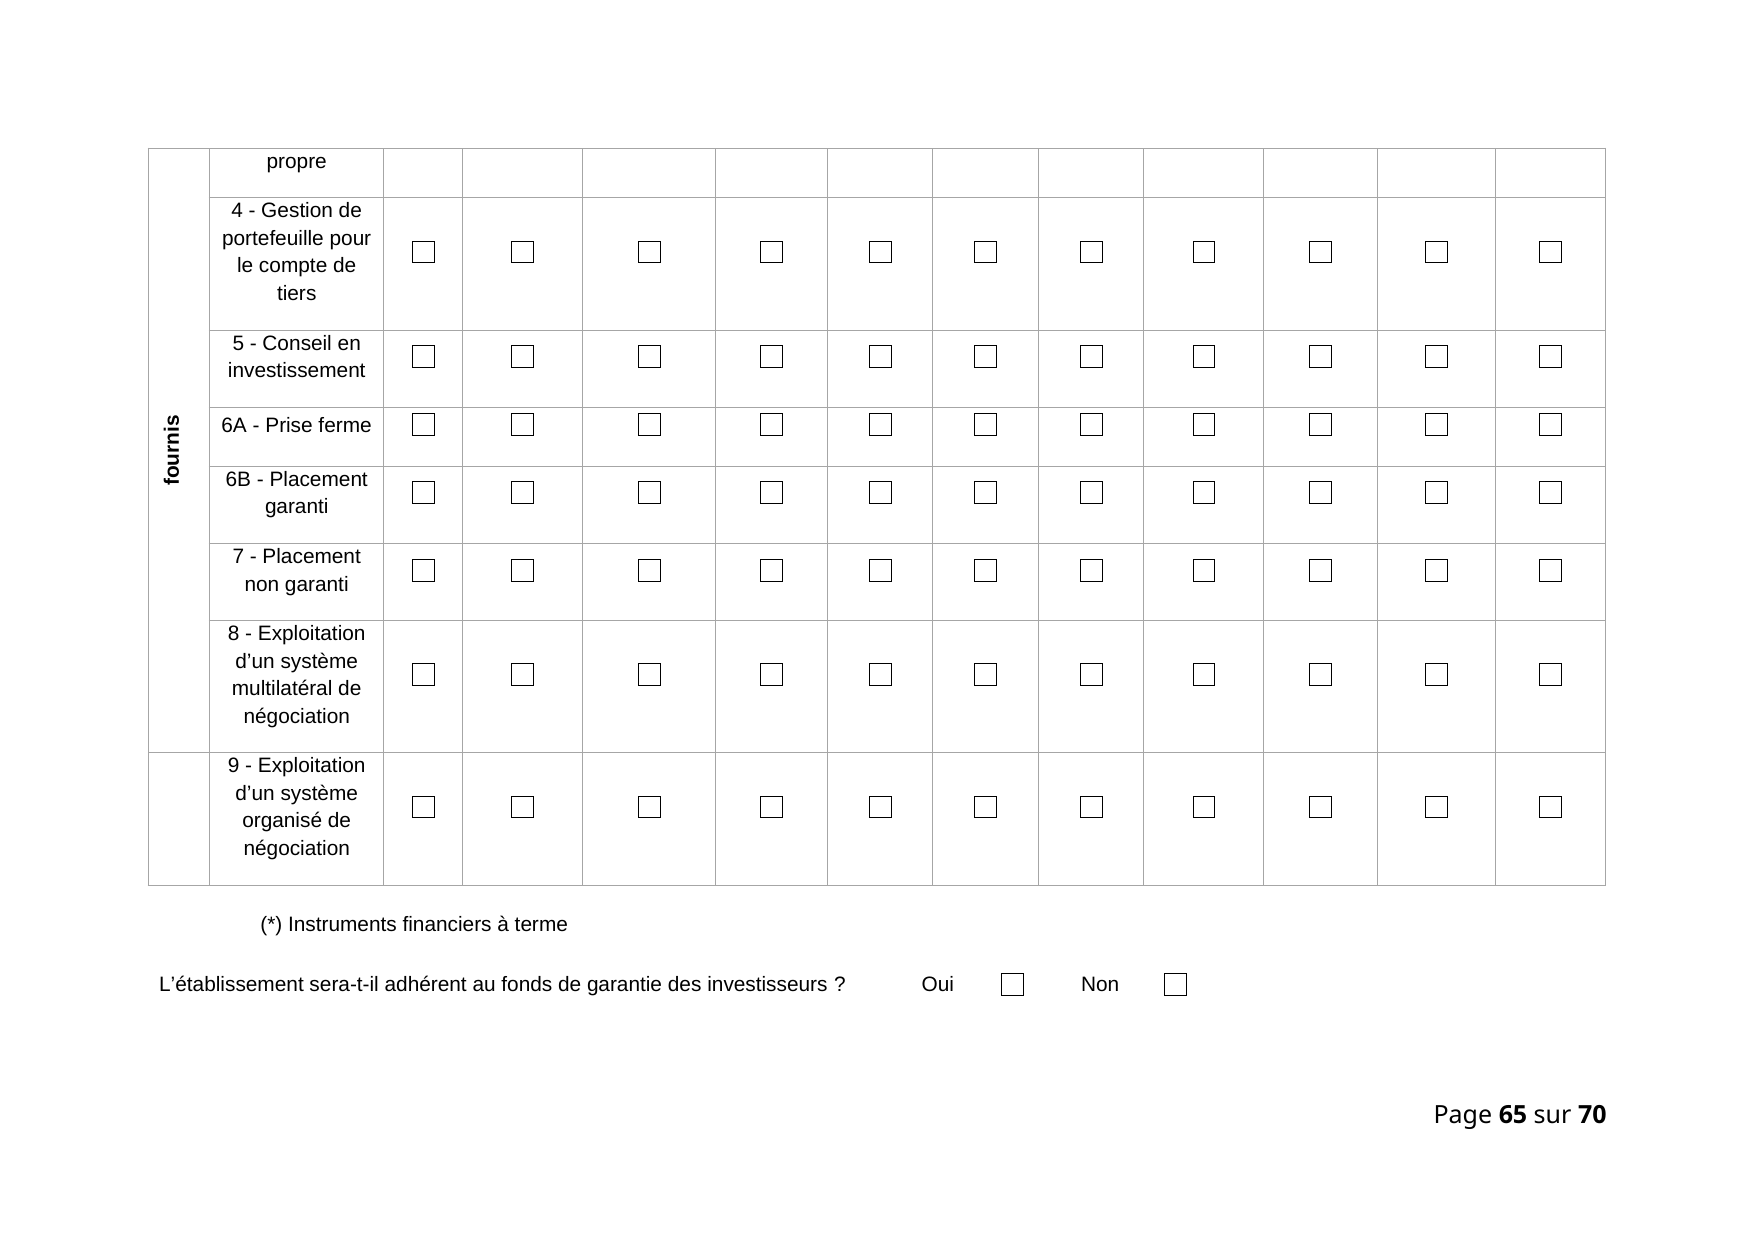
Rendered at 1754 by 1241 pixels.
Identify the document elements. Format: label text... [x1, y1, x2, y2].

table_cell [1496, 331, 1605, 407]
table_cell [1496, 198, 1605, 329]
table_cell [1496, 467, 1605, 543]
table_cell [716, 753, 827, 884]
table_cell [1264, 621, 1377, 752]
table_cell [716, 331, 827, 407]
table_cell [1264, 198, 1377, 329]
table_cell [463, 544, 582, 620]
table_cell [1496, 408, 1605, 466]
table_cell [828, 753, 932, 884]
table_cell [463, 753, 582, 884]
table_cell [384, 621, 462, 752]
table_cell [933, 149, 1038, 197]
table_cell [716, 621, 827, 752]
table_cell [384, 753, 462, 884]
table_cell [463, 621, 582, 752]
table_cell [384, 198, 462, 329]
table_cell [933, 621, 1038, 752]
list (*) Instruments financiers à terme [260, 912, 1606, 936]
table_cell [583, 198, 715, 329]
table_cell [583, 408, 715, 466]
table_cell [1039, 331, 1143, 407]
table_cell [1378, 467, 1495, 543]
table_cell [463, 408, 582, 466]
table_cell [1378, 544, 1495, 620]
table_cell [1264, 149, 1377, 197]
table_cell [1378, 331, 1495, 407]
table_cell [933, 467, 1038, 543]
table_cell [384, 467, 462, 543]
table_cell [1264, 467, 1377, 543]
table_cell [583, 467, 715, 543]
table_cell [1144, 408, 1263, 466]
table_cell [583, 621, 715, 752]
table_cell [1144, 467, 1263, 543]
table_cell [933, 753, 1038, 884]
table_cell [828, 331, 932, 407]
table_cell [149, 753, 209, 884]
table_header [989, 960, 1048, 1013]
table_cell [463, 198, 582, 329]
table_cell [1144, 149, 1263, 197]
table_cell 8 - Exploitation d’un système multilatéral de négociation [210, 621, 383, 752]
table_cell 4 - Gestion de portefeuille pour le compte de tiers [210, 198, 383, 329]
table_cell 5 - Conseil en investissement [210, 331, 383, 407]
table_cell [583, 149, 715, 197]
table_cell 6B - Placement garanti [210, 467, 383, 543]
table_cell [933, 198, 1038, 329]
table_cell [384, 544, 462, 620]
table_cell [1144, 198, 1263, 329]
table_cell [1039, 149, 1143, 197]
table_cell [828, 198, 932, 329]
table_cell [933, 544, 1038, 620]
table_cell [1144, 544, 1263, 620]
table_cell [716, 408, 827, 466]
table_cell [1039, 198, 1143, 329]
table_cell [1264, 331, 1377, 407]
table_cell [384, 331, 462, 407]
table_cell [463, 467, 582, 543]
table_cell [828, 149, 932, 197]
table_cell [1039, 408, 1143, 466]
table_cell [1378, 408, 1495, 466]
table_cell [583, 753, 715, 884]
table_cell [1264, 753, 1377, 884]
table_header Oui [886, 960, 989, 1013]
table_cell 9 - Exploitation d’un système organisé de négociation [210, 753, 383, 884]
table_header L’établissement sera-t-il adhérent au fonds de garantie des investisseurs ? [148, 960, 886, 1013]
table_cell [716, 467, 827, 543]
table_cell [716, 149, 827, 197]
table_cell [1378, 753, 1495, 884]
table_cell [1378, 149, 1495, 197]
table_cell [1039, 621, 1143, 752]
table_cell [384, 408, 462, 466]
table_cell [933, 408, 1038, 466]
table_cell [1264, 408, 1377, 466]
table_cell [463, 149, 582, 197]
table_cell [1496, 149, 1605, 197]
table_cell [583, 544, 715, 620]
table_cell [1039, 753, 1143, 884]
table_cell [1264, 544, 1377, 620]
table_cell [716, 198, 827, 329]
table_cell [1378, 621, 1495, 752]
table_cell [1378, 198, 1495, 329]
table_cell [210, 149, 383, 197]
table_cell 7 - Placement non garanti [210, 544, 383, 620]
table_cell [1144, 331, 1263, 407]
table_cell [1496, 621, 1605, 752]
table_cell [1039, 544, 1143, 620]
table_cell [1144, 753, 1263, 884]
table_header Non [1048, 960, 1152, 1013]
table_cell [1144, 621, 1263, 752]
table_cell [828, 467, 932, 543]
table_cell [1039, 467, 1143, 543]
table_cell 6A - Prise ferme [210, 408, 383, 466]
table_cell [828, 544, 932, 620]
table_cell [463, 331, 582, 407]
table_cell [828, 408, 932, 466]
table_cell [933, 331, 1038, 407]
table_cell [1496, 544, 1605, 620]
table_cell [1496, 753, 1605, 884]
table_cell [384, 149, 462, 197]
table_cell [583, 331, 715, 407]
table_header [1152, 960, 1211, 1013]
table_cell [716, 544, 827, 620]
table_cell [828, 621, 932, 752]
